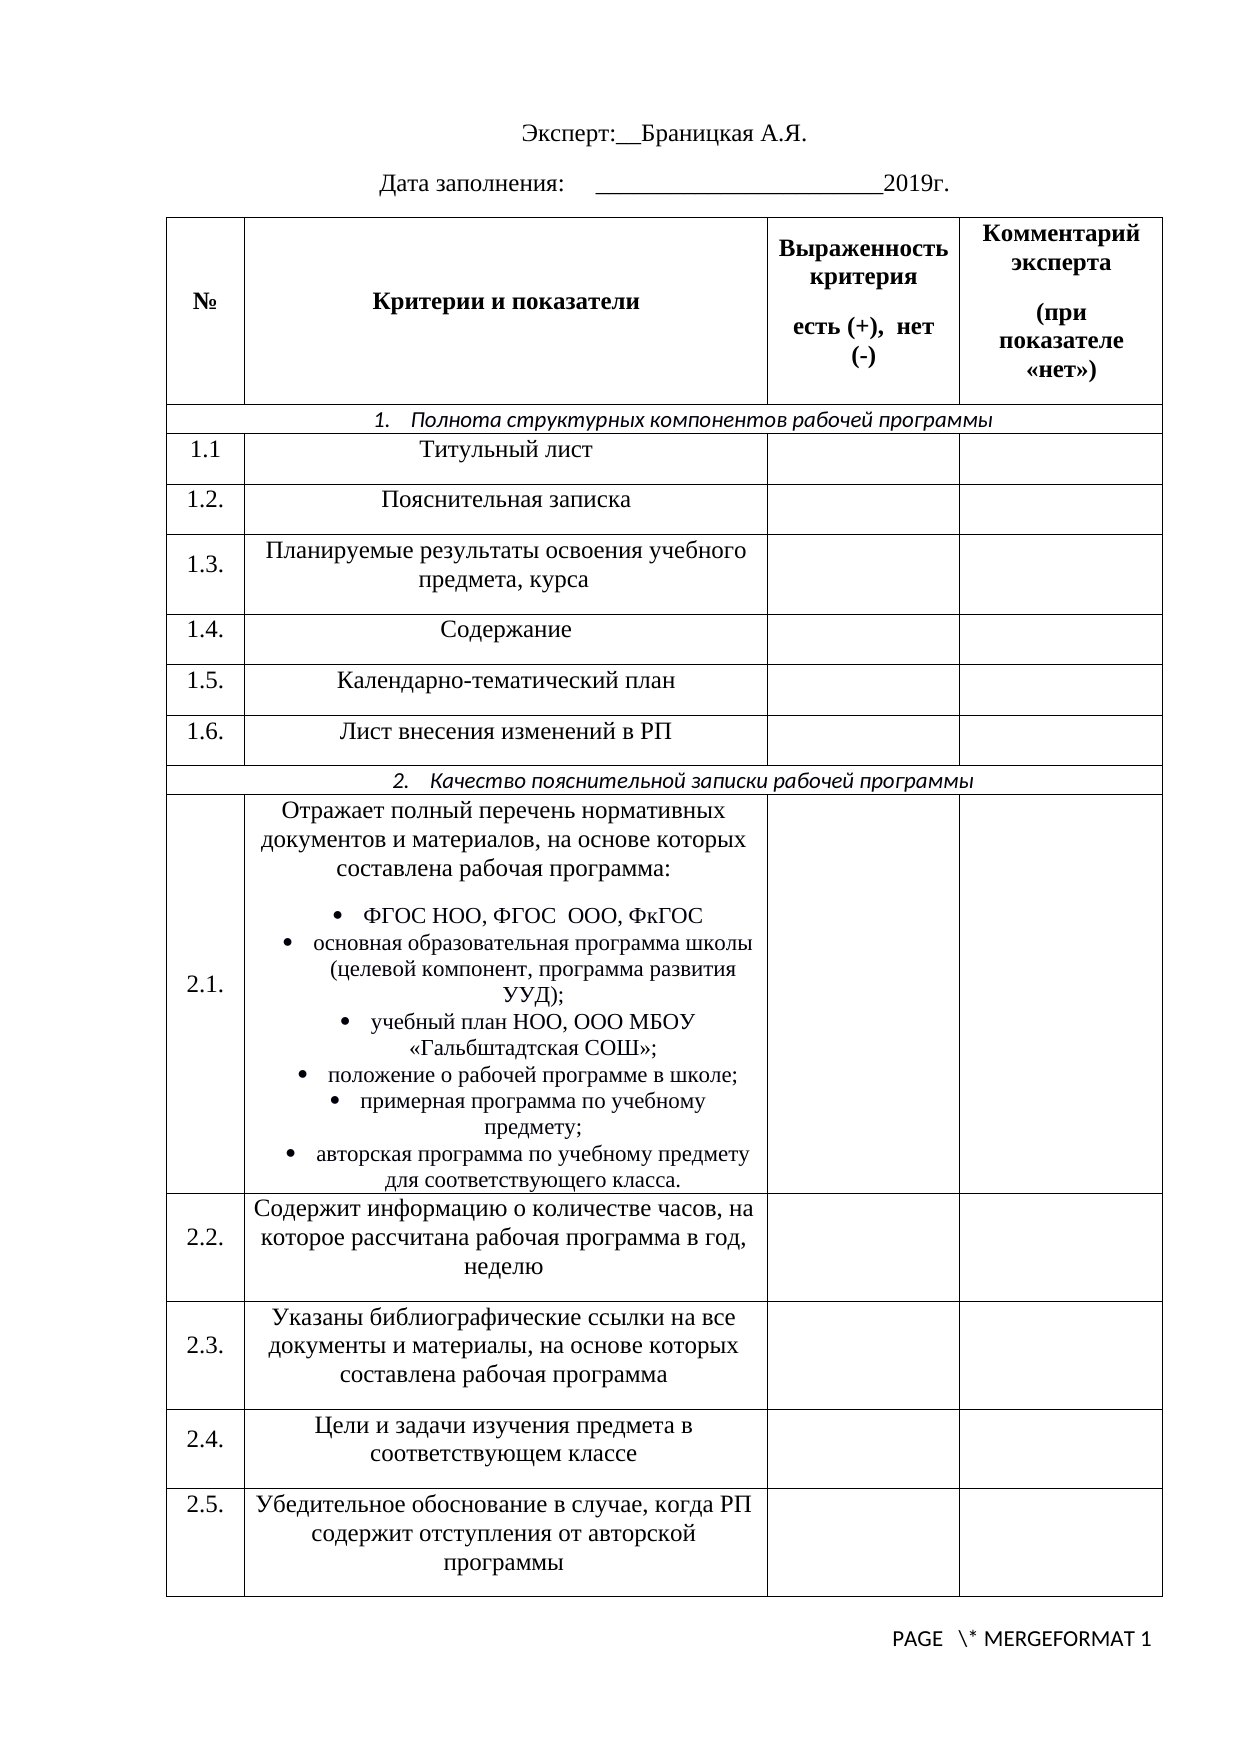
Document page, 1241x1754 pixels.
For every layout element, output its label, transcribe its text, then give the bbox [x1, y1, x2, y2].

table_cell 2.4. [167, 1410, 244, 1488]
table_cell [960, 716, 1162, 765]
table_cell Содержание [245, 615, 767, 664]
table_cell Отражает полный перечень нормативных документов и материалов, на основе которых составлена рабочая программа: ФГОС НОО, ФГОС ООО, ФкГОС основная образовательная программа школы (целевой компонент, программа развития УУД); учебный план НОО, ООО МБОУ «Гальбштадтская СОШ»; положение о рабочей программе в школе; примерная программа по учебному предмету; авторская программа по учебному предмету для соответствующего класса. [245, 795, 767, 1192]
table_cell [768, 1410, 959, 1488]
table_cell 1.3. [167, 535, 244, 613]
table_cell 2.2. [167, 1194, 244, 1301]
table_cell 2.3. [167, 1302, 244, 1409]
table_cell Пояснительная записка [245, 485, 767, 534]
table_cell [768, 434, 959, 483]
table_cell [768, 1489, 959, 1596]
table_cell Указаны библиографические ссылки на все документы и материалы, на основе которых составлена рабочая программа [245, 1302, 767, 1409]
table_cell [768, 1302, 959, 1409]
table_cell 1.6. [167, 716, 244, 765]
table_cell [960, 434, 1162, 483]
table_cell [960, 795, 1162, 1192]
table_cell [245, 1489, 767, 1596]
table_cell [960, 1410, 1162, 1488]
table_cell 1.5. [167, 665, 244, 715]
table_cell 2.1. [167, 795, 244, 1192]
table_cell [768, 795, 959, 1192]
table_cell [768, 615, 959, 664]
table_header Выраженность критерия есть (+), нет (-) [768, 218, 959, 404]
table_cell [960, 665, 1162, 715]
table_cell [960, 485, 1162, 534]
table_cell [768, 485, 959, 534]
text Дата заполнения: _______________________2019г. [177, 168, 1152, 196]
table_header № [167, 218, 244, 404]
table_cell Качество пояснительной записки рабочей программы [167, 766, 1162, 794]
text Эксперт:__Браницкая А.Я. [177, 118, 1152, 147]
table_header Критерии и показатели [245, 218, 767, 404]
table_cell [768, 1194, 959, 1301]
table_cell [960, 1194, 1162, 1301]
table_cell Планируемые результаты освоения учебного предмета, курса [245, 535, 767, 613]
table_cell [960, 1302, 1162, 1409]
table_cell Цели и задачи изучения предмета в соответствующем классе [245, 1410, 767, 1488]
table_cell 1.4. [167, 615, 244, 664]
table_cell Лист внесения изменений в РП [245, 716, 767, 765]
table_header Комментарий эксперта (при показателе «нет») [960, 218, 1162, 404]
table_cell Календарно-тематический план [245, 665, 767, 715]
table_cell Титульный лист [245, 434, 767, 483]
table_cell [960, 535, 1162, 613]
table_cell [960, 1489, 1162, 1596]
table_cell Содержит информацию о количестве часов, на которое рассчитана рабочая программа в год, неделю [245, 1194, 767, 1301]
table_cell [768, 665, 959, 715]
table_cell Полнота структурных компонентов рабочей программы [167, 405, 1162, 433]
table_cell 1.1 [167, 434, 244, 483]
table_cell 2.5. [167, 1489, 244, 1596]
table_cell [960, 615, 1162, 664]
table_cell 1.2. [167, 485, 244, 534]
table_cell [768, 535, 959, 613]
table_cell [768, 716, 959, 765]
